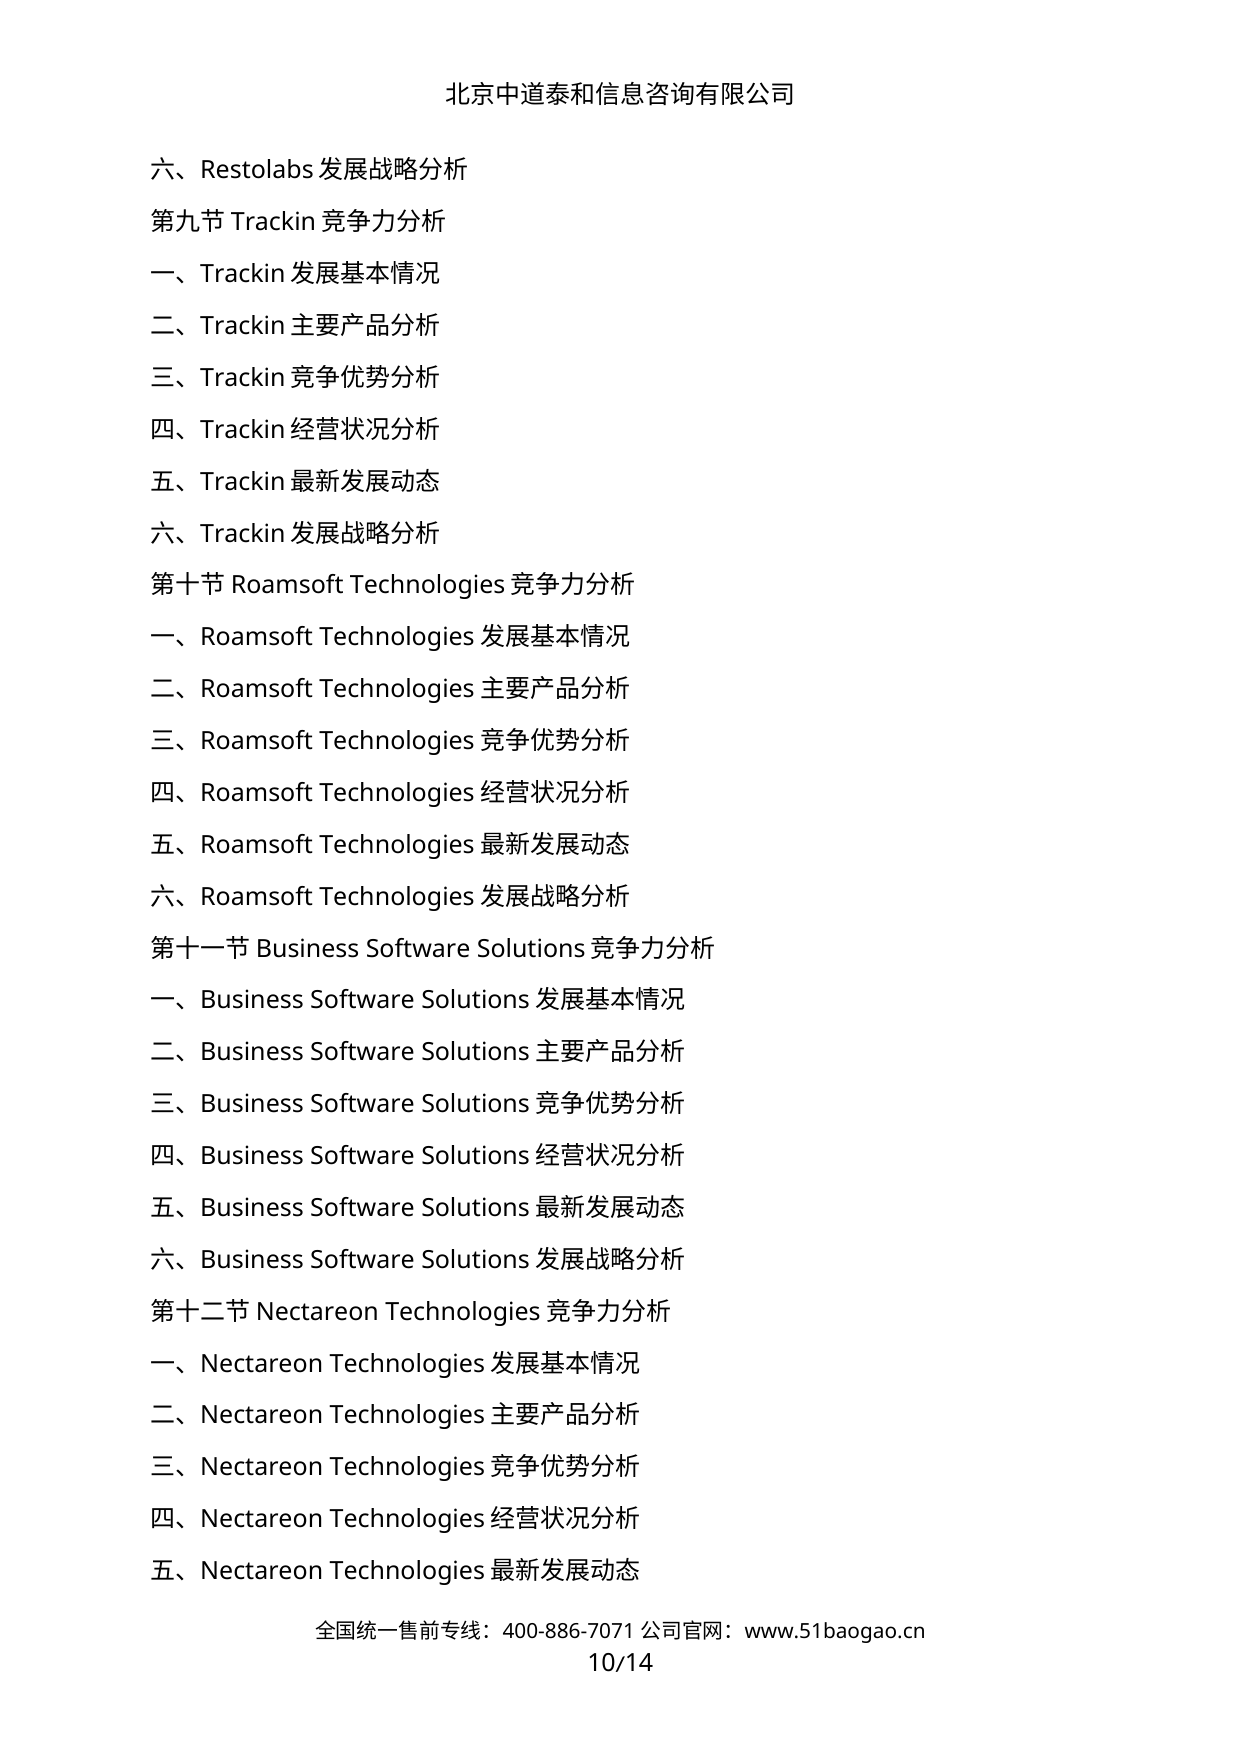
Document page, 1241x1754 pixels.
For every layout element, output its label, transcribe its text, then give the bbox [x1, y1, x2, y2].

text 一、Business Software Solutions发展基本情况 [150, 980, 1090, 1016]
text 六、Trackin发展战略分析 [150, 513, 1090, 549]
text 第十二节 Nectareon Technologies竞争力分析 [150, 1291, 1090, 1327]
text 二、Business Software Solutions主要产品分析 [150, 1032, 1090, 1068]
text 一、Nectareon Technologies发展基本情况 [150, 1343, 1090, 1379]
text 四、Trackin经营状况分析 [150, 409, 1090, 446]
text 六、Roamsoft Technologies发展战略分析 [150, 876, 1090, 912]
text 五、Trackin最新发展动态 [150, 461, 1090, 497]
text 二、Trackin主要产品分析 [150, 306, 1090, 342]
text 四、Business Software Solutions经营状况分析 [150, 1136, 1090, 1172]
text 五、Nectareon Technologies最新发展动态 [150, 1551, 1090, 1587]
text 一、Trackin发展基本情况 [150, 254, 1090, 290]
text 六、Business Software Solutions发展战略分析 [150, 1239, 1090, 1276]
text 五、Roamsoft Technologies最新发展动态 [150, 824, 1090, 861]
text 五、Business Software Solutions最新发展动态 [150, 1187, 1090, 1224]
text 四、Nectareon Technologies经营状况分析 [150, 1499, 1090, 1535]
text 第十一节 Business Software Solutions竞争力分析 [150, 928, 1090, 964]
text 三、Nectareon Technologies竞争优势分析 [150, 1447, 1090, 1483]
text 二、Nectareon Technologies主要产品分析 [150, 1395, 1090, 1431]
text 三、Trackin竞争优势分析 [150, 357, 1090, 394]
text 三、Roamsoft Technologies竞争优势分析 [150, 721, 1090, 757]
text 第九节 Trackin竞争力分析 [150, 202, 1090, 238]
text 一、Roamsoft Technologies发展基本情况 [150, 617, 1090, 653]
text 二、Roamsoft Technologies主要产品分析 [150, 669, 1090, 705]
text 三、Business Software Solutions竞争优势分析 [150, 1084, 1090, 1120]
text 四、Roamsoft Technologies经营状况分析 [150, 772, 1090, 809]
text 六、Restolabs发展战略分析 [150, 150, 1090, 186]
text 第十节 Roamsoft Technologies竞争力分析 [150, 565, 1090, 601]
